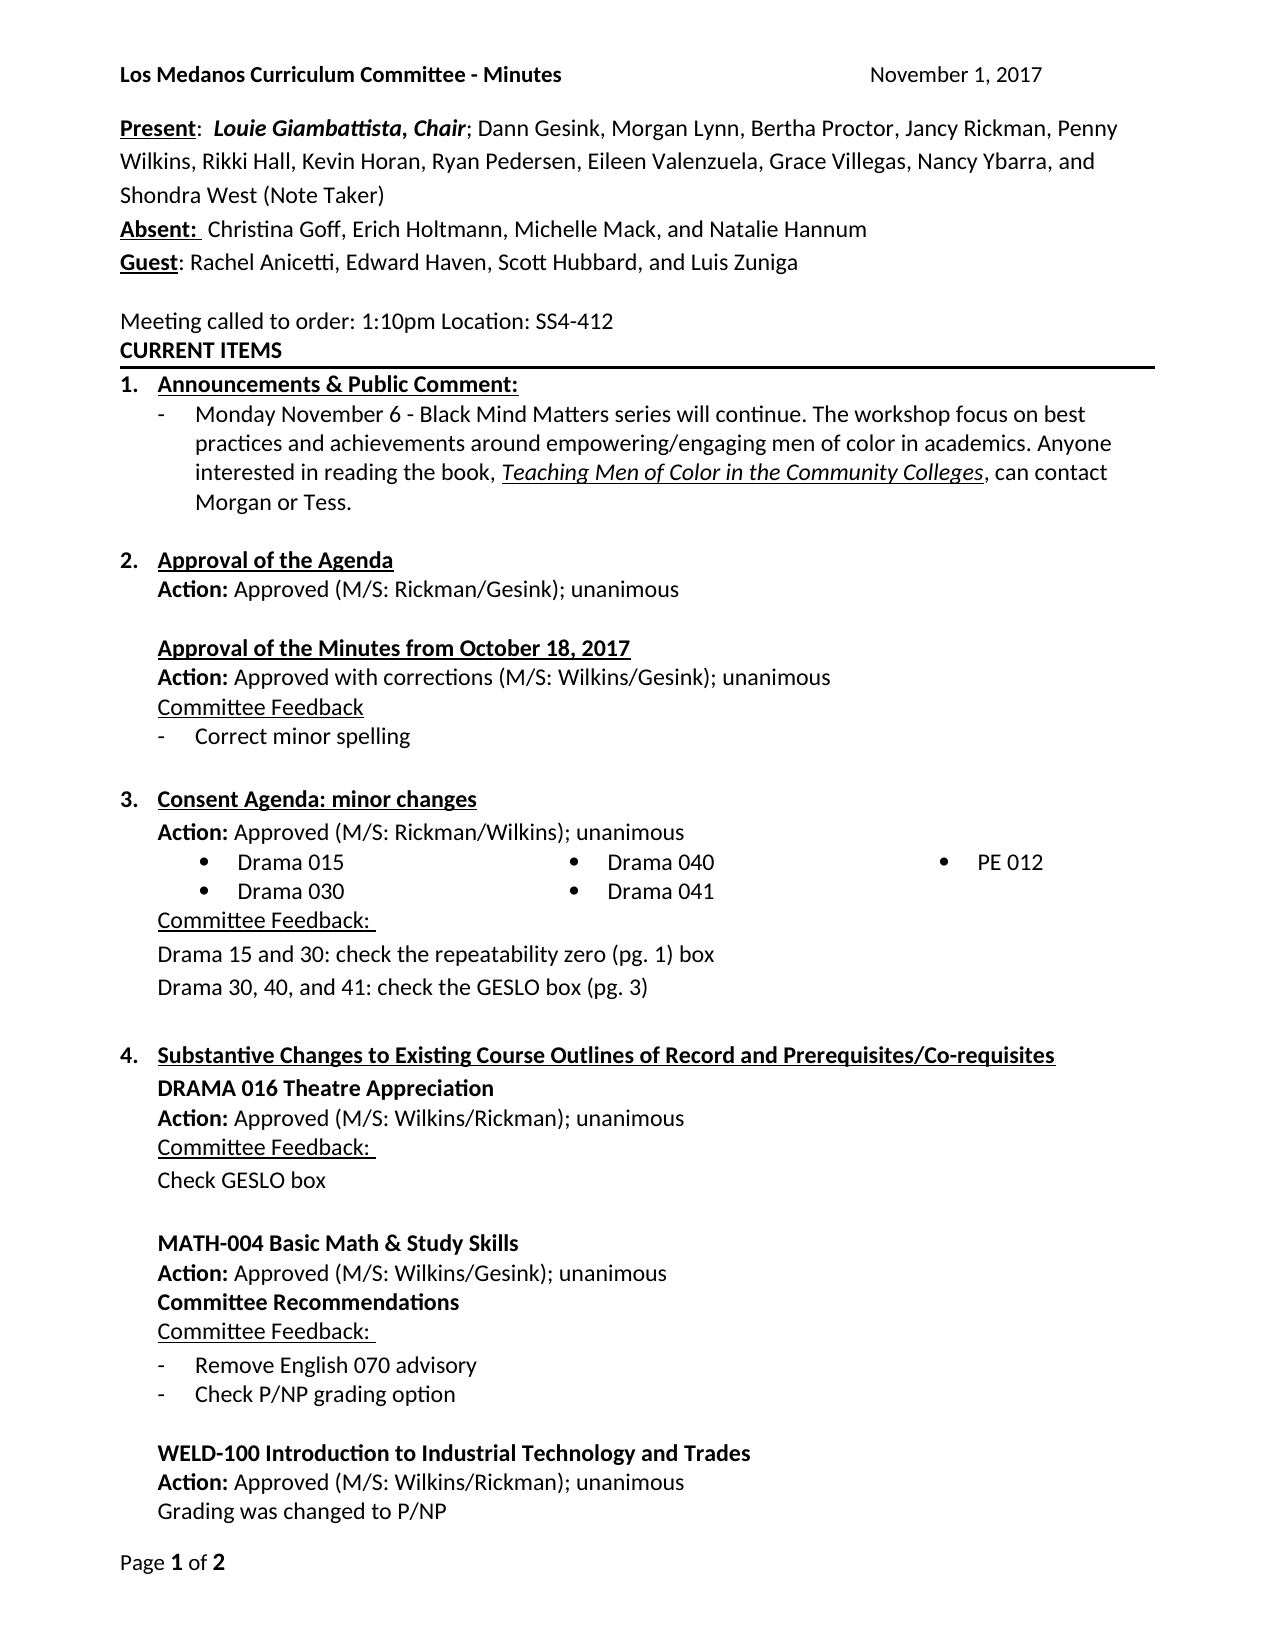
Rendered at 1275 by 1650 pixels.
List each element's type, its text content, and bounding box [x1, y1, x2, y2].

list Monday November 6 - Black Mind Matters series will continue. The workshop focus on best practices and achievements around empowering/engaging men of color in academics. Anyone interested in reading the book, Teaching Men of Color in the Community Colleges, can contact Morgan or Tess. [157, 399, 1155, 516]
list Announcements & Public Comment: [120, 369, 1155, 399]
list Action: Approved (M/S: Wilkins/Rickman); unanimous [157, 1467, 1155, 1496]
list MATH-004 Basic Math & Study Skills [157, 1228, 1155, 1258]
list Approval of the Minutes from October 18, 2017 [157, 633, 1155, 662]
text Drama 30, 40, and 41: check the GESLO box (pg. 3) [157, 972, 1155, 1002]
list Approval of the Agenda [120, 545, 1155, 574]
text Guest: Rachel Anicetti, Edward Haven, Scott Hubbard, and Luis Zuniga [120, 247, 1155, 277]
list Grading was changed to P/NP [157, 1496, 1155, 1526]
list Action: Approved (M/S: Wilkins/Rickman); unanimous [157, 1103, 1155, 1132]
text Meeting called to order: 1:10pm Location: SS4-412 [120, 306, 1155, 335]
list Drama 015 [200, 847, 415, 876]
list Consent Agenda: minor changes [120, 784, 1155, 813]
list WELD-100 Introduction to Industrial Technology and Trades [157, 1438, 1155, 1467]
text CURRENT ITEMS [120, 335, 1155, 366]
text Drama 15 and 30: check the repeatability zero (pg. 1) box [157, 939, 1155, 968]
list PE 012 [940, 847, 1155, 876]
list Drama 040 [570, 847, 785, 876]
text Committee Feedback: [157, 1316, 1155, 1346]
list Drama 041 [570, 876, 785, 905]
list Check P/NP grading option [157, 1379, 1155, 1408]
list Substantive Changes to Existing Course Outlines of Record and Prerequisites/Co-requisites [120, 1040, 1155, 1069]
text Committee Feedback: [157, 1132, 1155, 1161]
text Absent: Christina Goff, Erich Holtmann, Michelle Mack, and Natalie Hannum [120, 214, 1155, 243]
list Drama 030 [200, 876, 415, 905]
list DRAMA 016 Theatre Appreciation [157, 1073, 1155, 1103]
text Check GESLO box [157, 1166, 1155, 1195]
list Remove English 070 advisory [157, 1350, 1155, 1379]
text Present: Louie Giambattista, Chair; Dann Gesink, Morgan Lynn, Bertha Proctor, Jancy Rickman, Penny Wilkins, Rikki Hall, Kevin Horan, Ryan Pedersen, Eileen Valenzuela, Grace Villegas, Nancy Ybarra, and Shondra West (Note Taker) [120, 113, 1155, 209]
text Committee Feedback: [157, 905, 1155, 934]
list Action: Approved (M/S: Rickman/Wilkins); unanimous [157, 817, 1155, 847]
text Action: Approved (M/S: Rickman/Gesink); unanimous [157, 574, 1155, 604]
list Correct minor spelling [157, 721, 1155, 750]
list Action: Approved (M/S: Wilkins/Gesink); unanimous [157, 1258, 1155, 1287]
text Action: Approved with corrections (M/S: Wilkins/Gesink); unanimous [120, 662, 1155, 692]
text Committee Feedback [120, 692, 1155, 721]
list Committee Recommendations [157, 1287, 1155, 1316]
